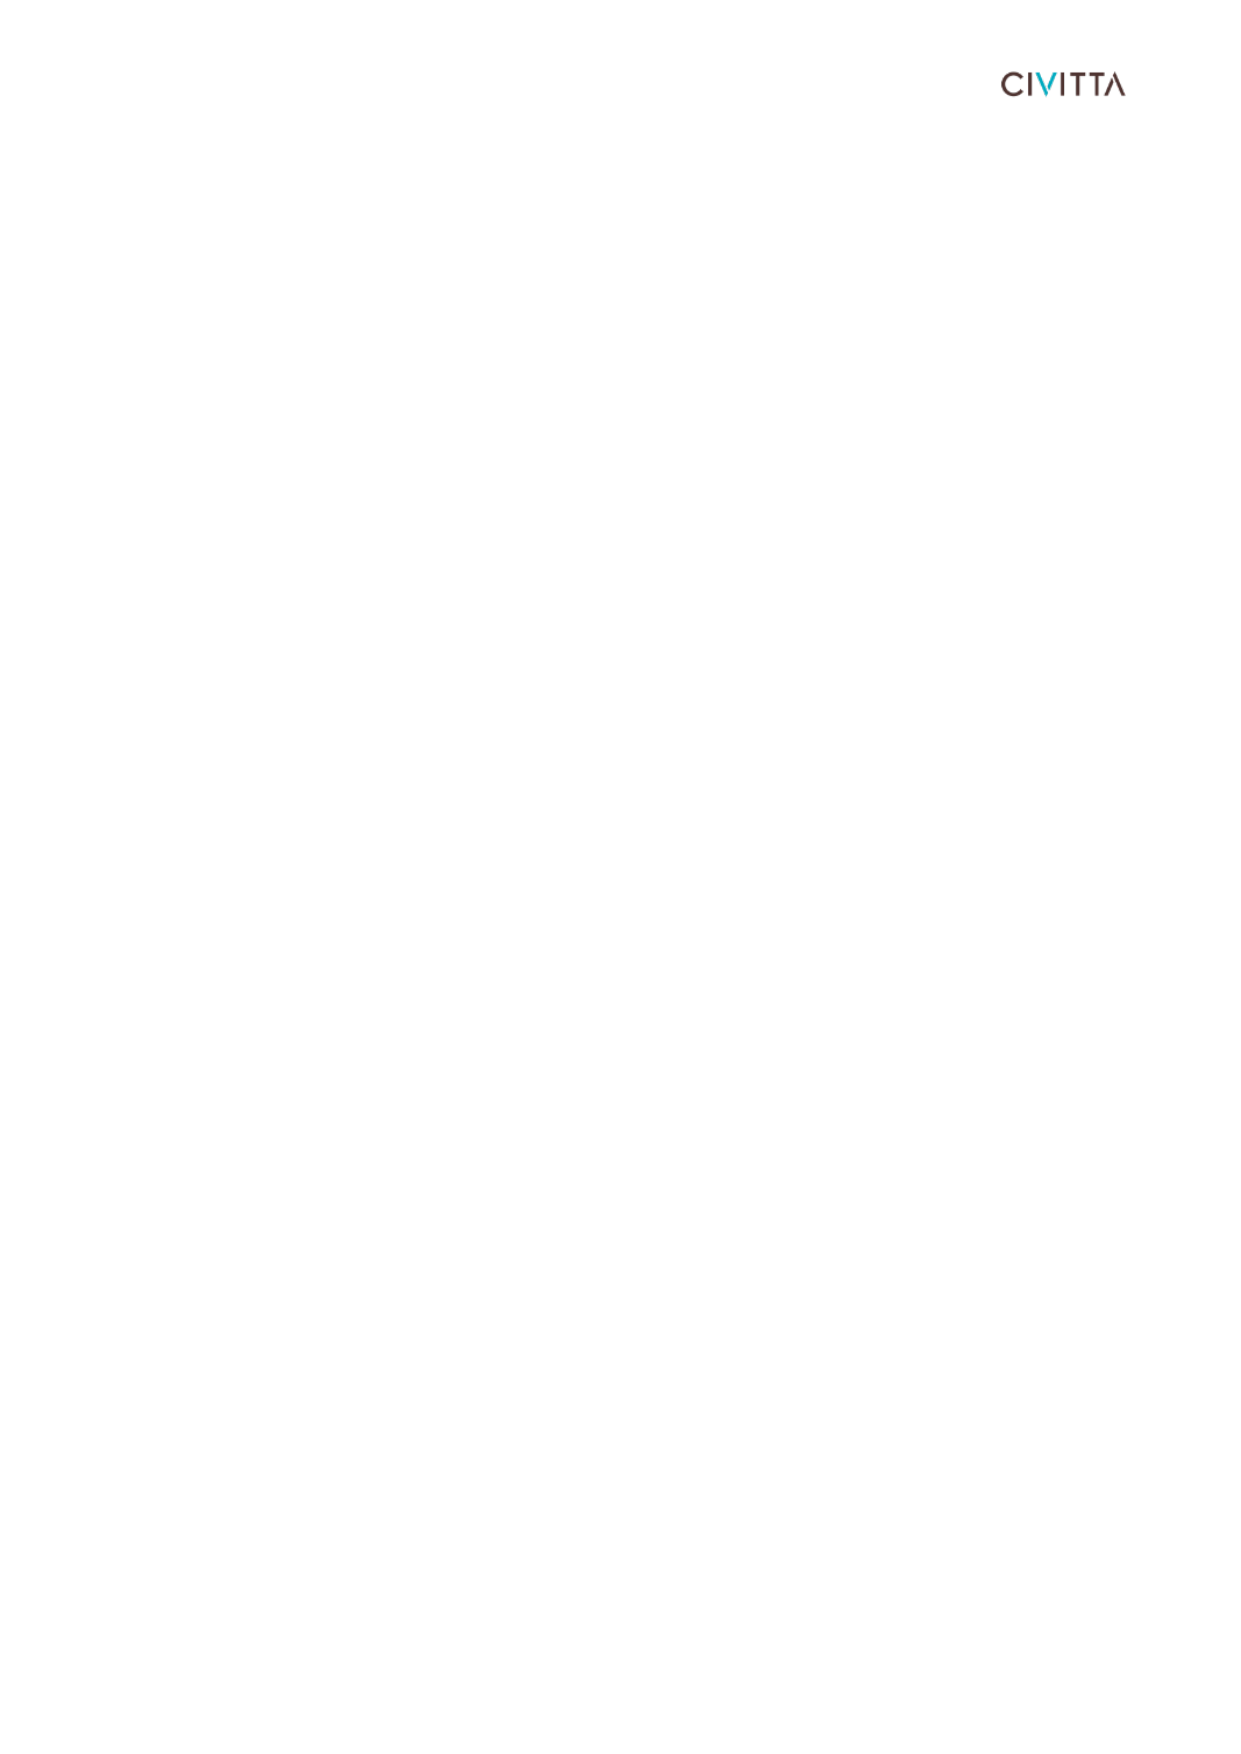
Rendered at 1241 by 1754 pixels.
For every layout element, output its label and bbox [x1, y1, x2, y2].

picture [991, 62, 1133, 102]
